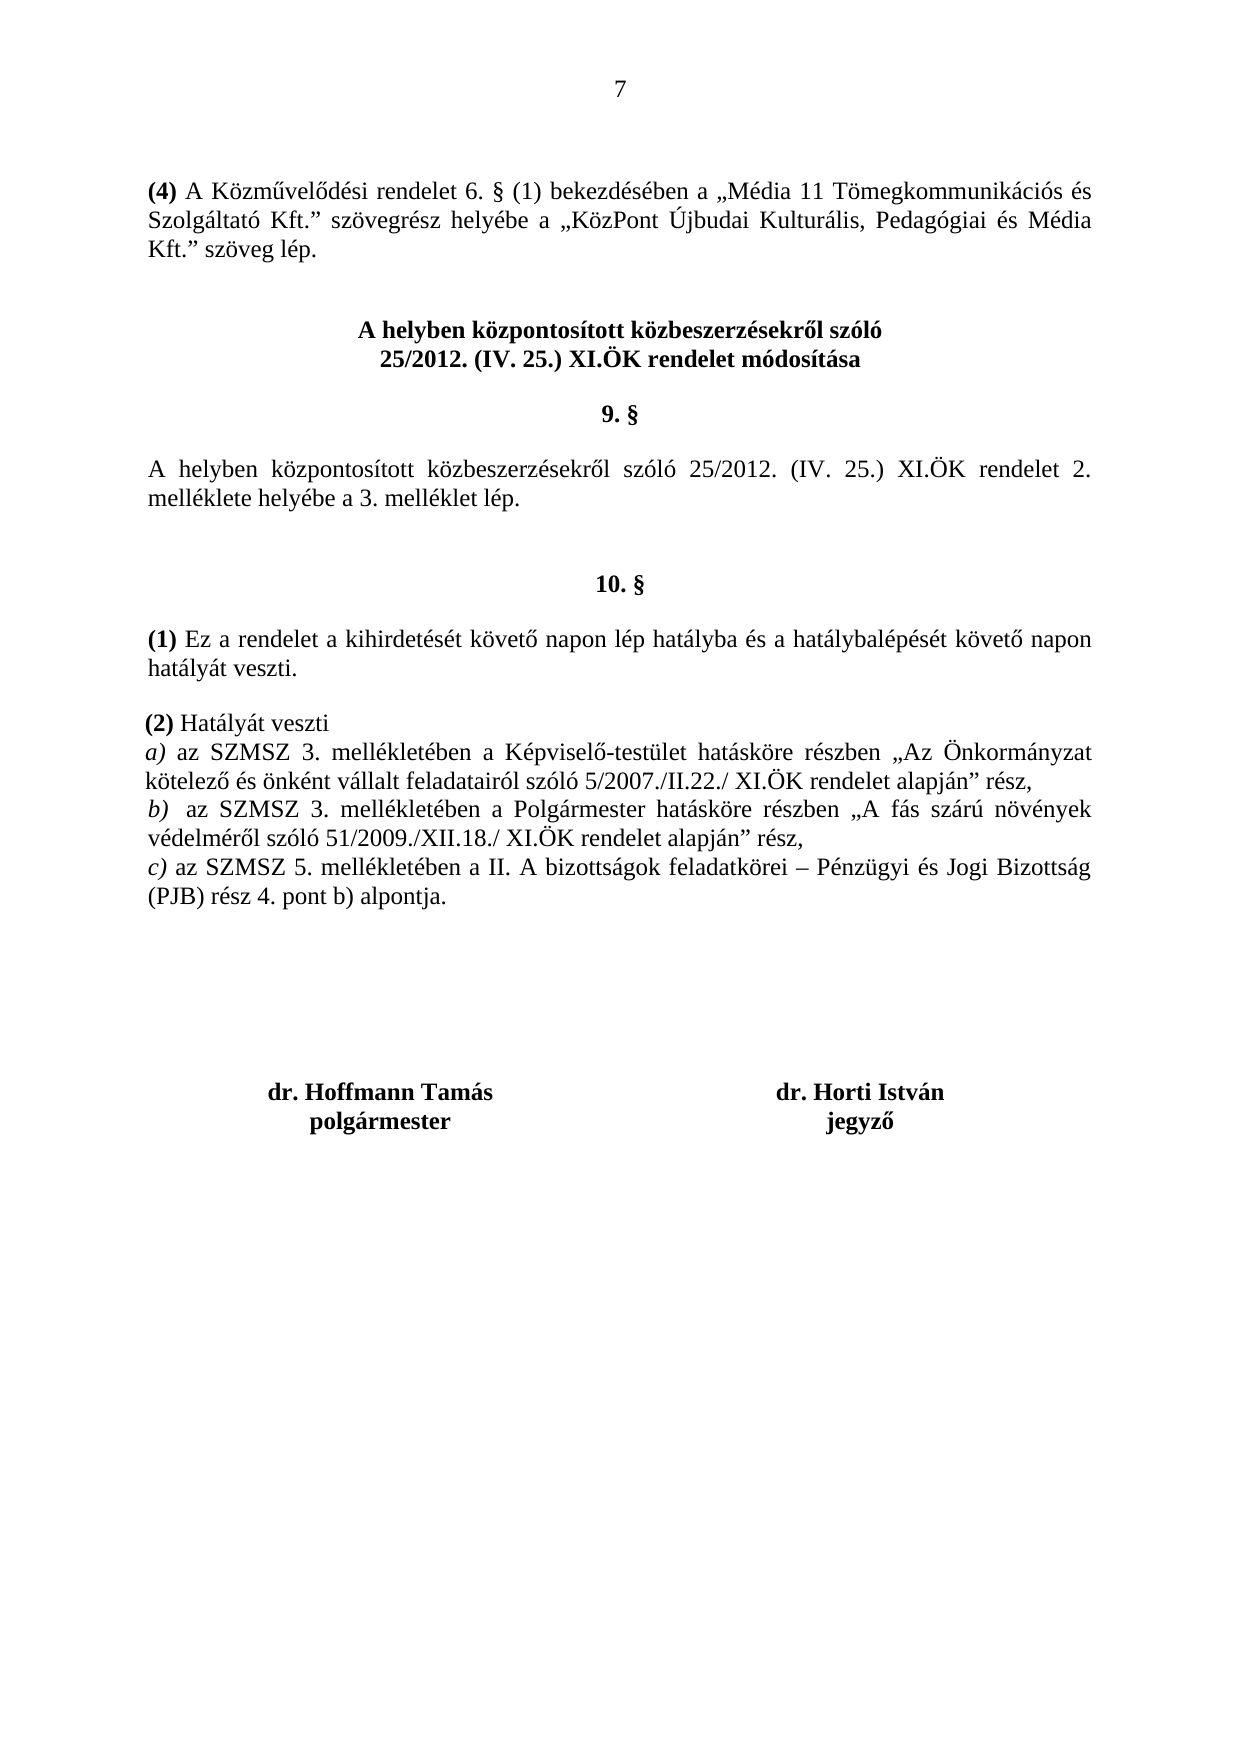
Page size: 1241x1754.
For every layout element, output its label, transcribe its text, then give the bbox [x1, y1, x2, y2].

text b) az SZMSZ 3. mellékletében a Polgármester hatásköre részben „A fás szárú növények védelméről szóló 51/2009./XII.18./ XI.ÖK rendelet alapján” rész, [148, 794, 1093, 852]
text (1) Ez a rendelet a kihirdetését követő napon lép hatályba és a hatálybalépését követő napon hatályát veszti. [148, 624, 1093, 682]
text 25/2012. (IV. 25.) XI.ÖK rendelet módosítása [148, 344, 1093, 373]
text A helyben központosított közbeszerzésekről szóló 25/2012. (IV. 25.) XI.ÖK rendelet 2. melléklete helyébe a 3. melléklet lép. [148, 454, 1093, 512]
text A helyben központosított közbeszerzésekről szóló [148, 315, 1093, 344]
table_header dr. Horti István jegyző [620, 1078, 1100, 1135]
text 10. § [148, 569, 1093, 598]
text 9. § [148, 399, 1093, 428]
table_header dr. Hoffmann Tamás polgármester [140, 1078, 620, 1135]
text (2) Hatályát veszti [144, 708, 1093, 737]
text c) az SZMSZ 5. mellékletében a II. A bizottságok feladatkörei – Pénzügyi és Jogi Bizottság (PJB) rész 4. pont b) alpontja. [148, 852, 1093, 909]
text (4) A Közművelődési rendelet 6. § (1) bekezdésében a „Média 11 Tömegkommunikációs és Szolgáltató Kft.” szövegrész helyébe a „KözPont Újbudai Kulturális, Pedagógiai és Média Kft.” szöveg lép. [148, 176, 1093, 263]
text a) az SZMSZ 3. mellékletében a Képviselő-testület hatásköre részben „Az Önkormányzat kötelező és önként vállalt feladatairól szóló 5/2007./II.22./ XI.ÖK rendelet alapján” rész, [145, 737, 1093, 794]
